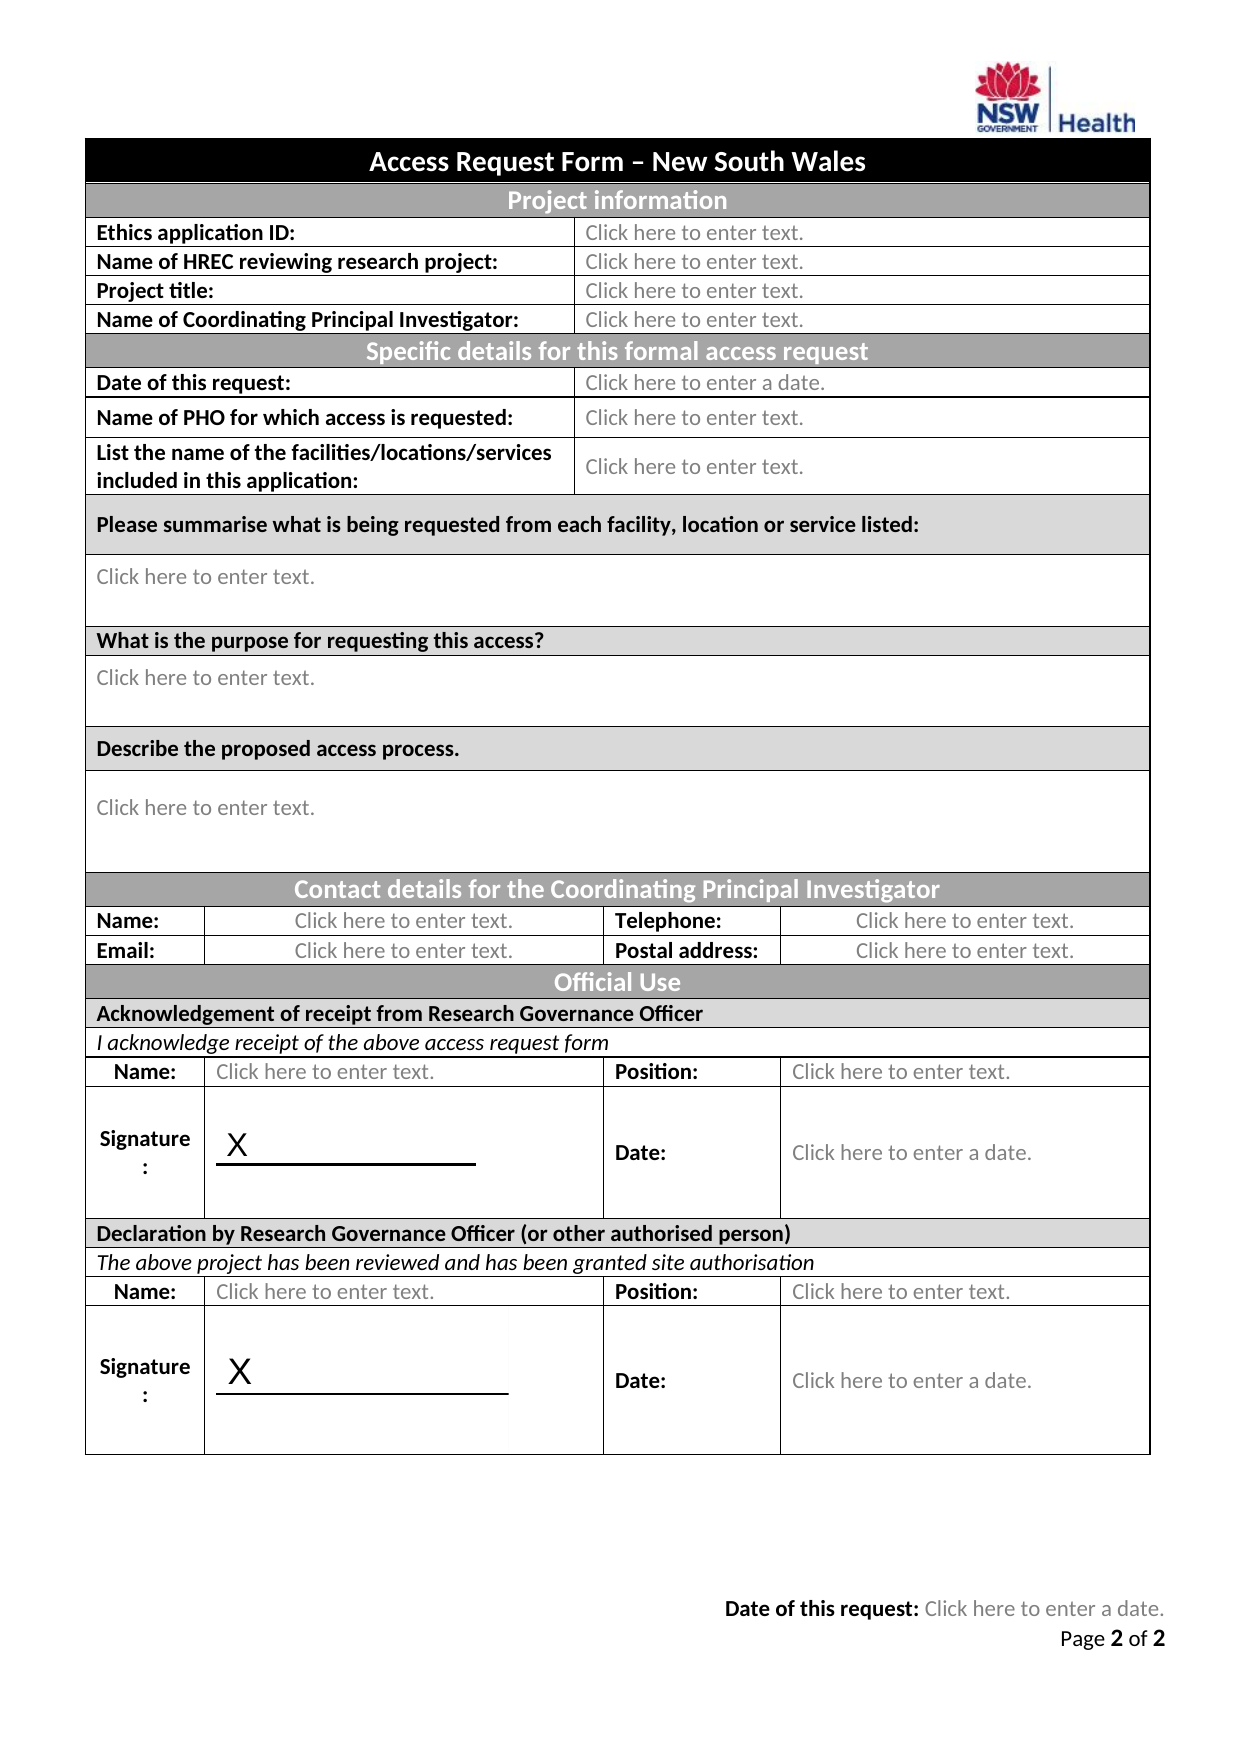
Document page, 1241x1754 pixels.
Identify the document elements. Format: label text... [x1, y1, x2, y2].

table_cell Date: [604, 1306, 780, 1453]
table_cell [86, 771, 1149, 872]
table_cell Specific details for this formal access request [86, 334, 1149, 367]
table_cell What is the purpose for requesting this access? [86, 627, 1149, 655]
table_cell I acknowledge receipt of the above access request form [86, 1028, 1149, 1056]
table_cell [205, 1058, 603, 1086]
table_cell Project title: [86, 276, 574, 304]
table_cell [205, 936, 603, 964]
table_cell Name: [86, 1058, 204, 1086]
table_cell Name of PHO for which access is requested: [86, 398, 574, 437]
table_cell [575, 276, 1149, 304]
table_cell [781, 1087, 1149, 1218]
table_cell [575, 438, 1149, 494]
table_cell Telephone: [604, 907, 780, 935]
table_cell [86, 555, 1149, 626]
table_cell [575, 368, 1149, 396]
table_cell Signature: [86, 1087, 204, 1218]
table_cell List the name of the facilities/locations/services included in this application: [86, 438, 574, 494]
table_cell [781, 907, 1149, 935]
table_cell Official Use [86, 965, 1149, 998]
table_cell Project information [86, 184, 1149, 217]
table_cell [781, 1277, 1149, 1305]
table_cell Name of HREC reviewing research project: [86, 247, 574, 275]
table_cell Position: [604, 1058, 780, 1086]
table_cell [781, 1058, 1149, 1086]
table_cell Name: [86, 907, 204, 935]
table_cell Acknowledgement of receipt from Research Governance Officer [86, 999, 1149, 1027]
table_cell [575, 247, 1149, 275]
table_cell [509, 1306, 603, 1453]
table_cell Email: [86, 936, 204, 964]
table_cell Date: [604, 1087, 780, 1218]
table_cell The above project has been reviewed and has been granted site authorisation [86, 1248, 1149, 1276]
table_cell [86, 656, 1149, 726]
table_cell Date of this request: [86, 368, 574, 396]
table_header Access Request Form – New South Wales [86, 139, 1149, 182]
picture [975, 61, 1135, 136]
table_cell Declaration by Research Governance Officer (or other authorised person) [86, 1219, 1149, 1247]
table_cell [781, 1306, 1149, 1453]
table_cell Describe the proposed access process. [86, 727, 1149, 770]
table_cell Signature: [86, 1306, 204, 1453]
table_cell [781, 936, 1149, 964]
table_cell [575, 218, 1149, 246]
table_cell [205, 907, 603, 935]
table_cell Name of Coordinating Principal Investigator: [86, 305, 574, 333]
table_cell Please summarise what is being requested from each facility, location or service listed: [86, 495, 1149, 554]
table_cell [205, 1306, 216, 1453]
table_cell [575, 398, 1149, 437]
table_cell Ethics application ID: [86, 218, 574, 246]
table_cell Contact details for the Coordinating Principal Investigator [86, 873, 1149, 906]
table_cell Postal address: [604, 936, 780, 964]
table_cell [205, 1277, 603, 1305]
table_cell [205, 1087, 603, 1218]
table_cell Position: [604, 1277, 780, 1305]
table_cell [575, 305, 1149, 333]
table_cell Name: [86, 1277, 204, 1305]
